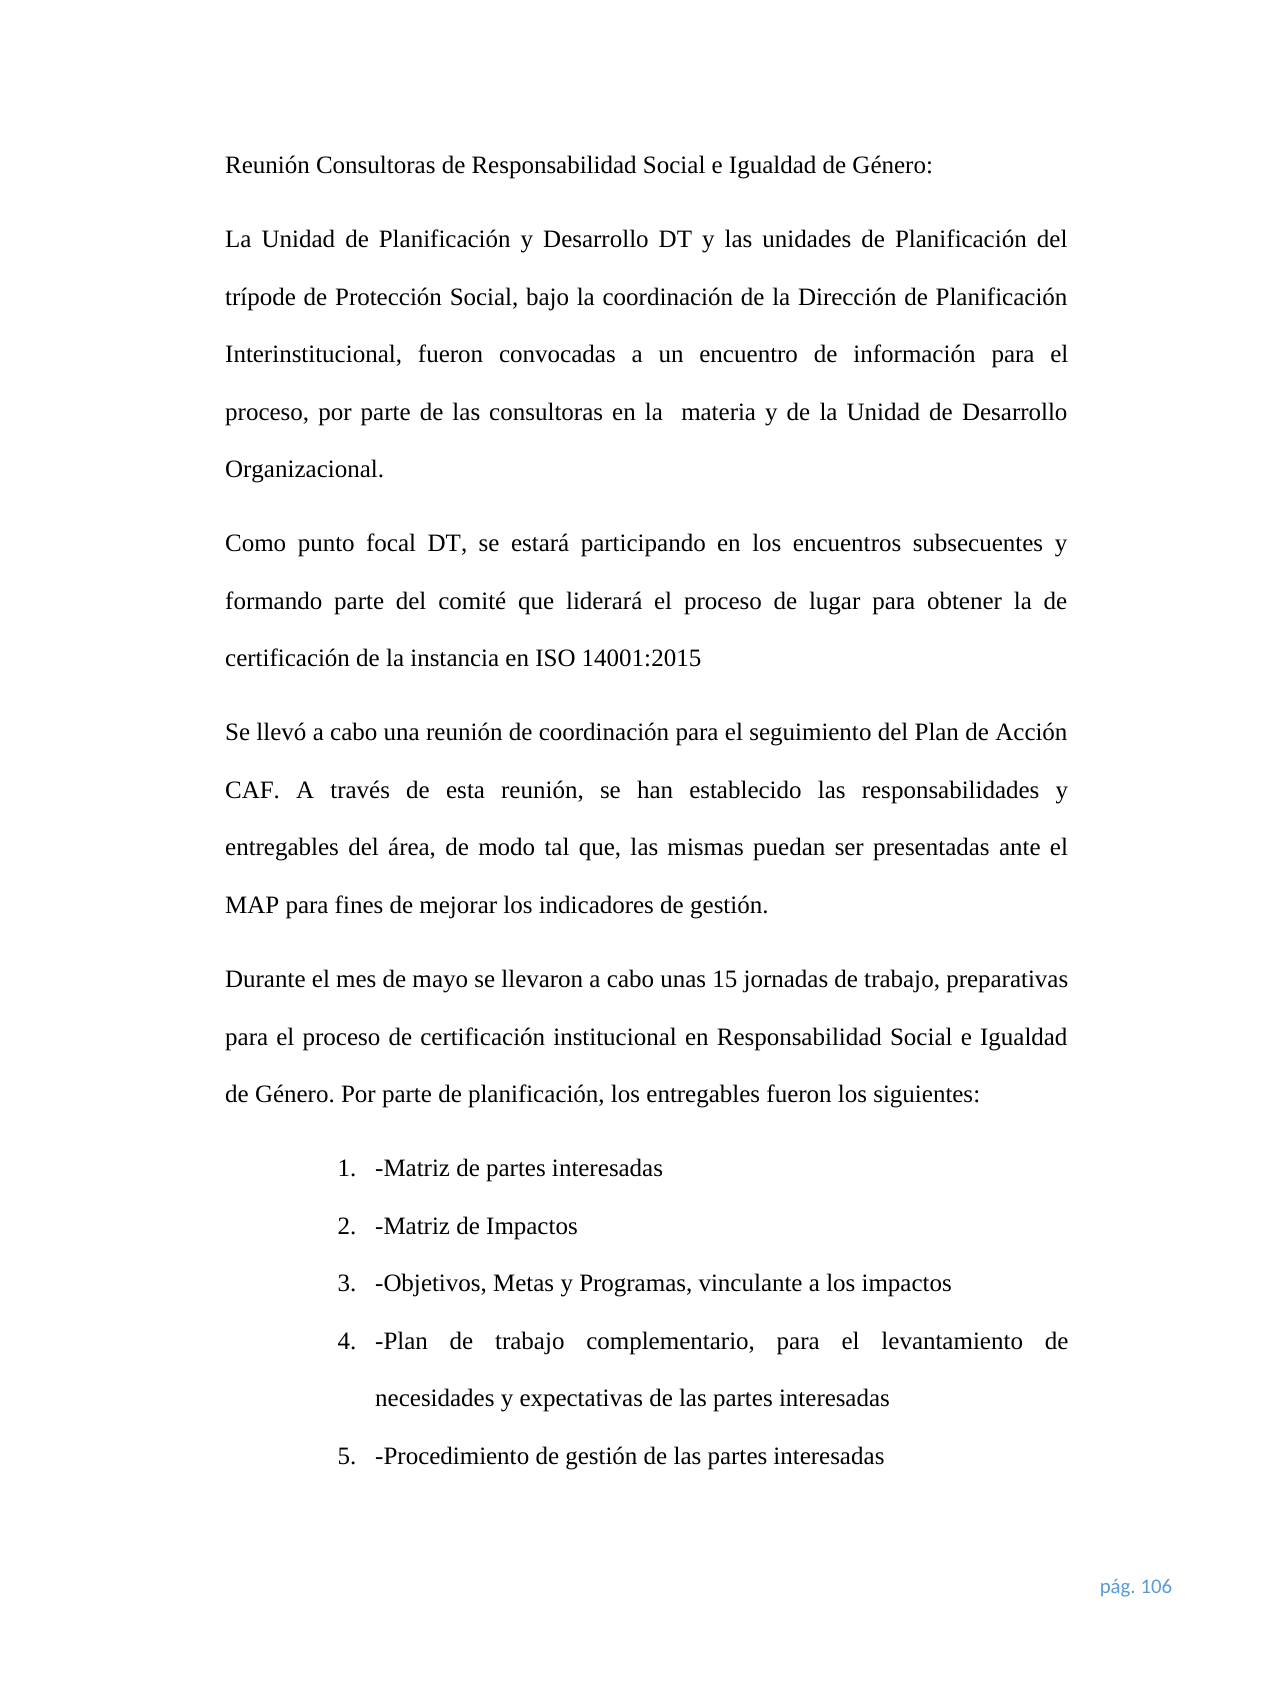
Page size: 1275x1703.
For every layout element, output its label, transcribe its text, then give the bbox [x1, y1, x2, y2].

list -Matriz de partes interesadas [337, 1153, 1069, 1182]
list -Objetivos, Metas y Programas, vinculante a los impactos [337, 1268, 1069, 1297]
list -Matriz de Impactos [337, 1211, 1069, 1239]
list -Procedimiento de gestión de las partes interesadas [337, 1441, 1069, 1469]
text La Unidad de Planificación y Desarrollo DT y las unidades de Planificación del trípode de Protección Social, bajo la coordinación de la Dirección de Planificación Interinstitucional, fueron convocadas a un encuentro de información para el proceso, por parte de las consultoras en la materia y de la Unidad de Desarrollo Organizacional. [225, 224, 1069, 483]
text Se llevó a cabo una reunión de coordinación para el seguimiento del Plan de Acción CAF. A través de esta reunión, se han establecido las responsabilidades y entregables del área, de modo tal que, las mismas puedan ser presentadas ante el MAP para fines de mejorar los indicadores de gestión. [225, 717, 1069, 919]
text Como punto focal DT, se estará participando en los encuentros subsecuentes y formando parte del comité que liderará el proceso de lugar para obtener la de certificación de la instancia en ISO 14001:2015 [225, 528, 1069, 672]
text Reunión Consultoras de Responsabilidad Social e Igualdad de Género: [225, 150, 1069, 179]
list -Plan de trabajo complementario, para el levantamiento de necesidades y expectativas de las partes interesadas [337, 1326, 1069, 1412]
text Durante el mes de mayo se llevaron a cabo unas 15 jornadas de trabajo, preparativas para el proceso de certificación institucional en Responsabilidad Social e Igualdad de Género. Por parte de planificación, los entregables fueron los siguientes: [225, 964, 1069, 1108]
